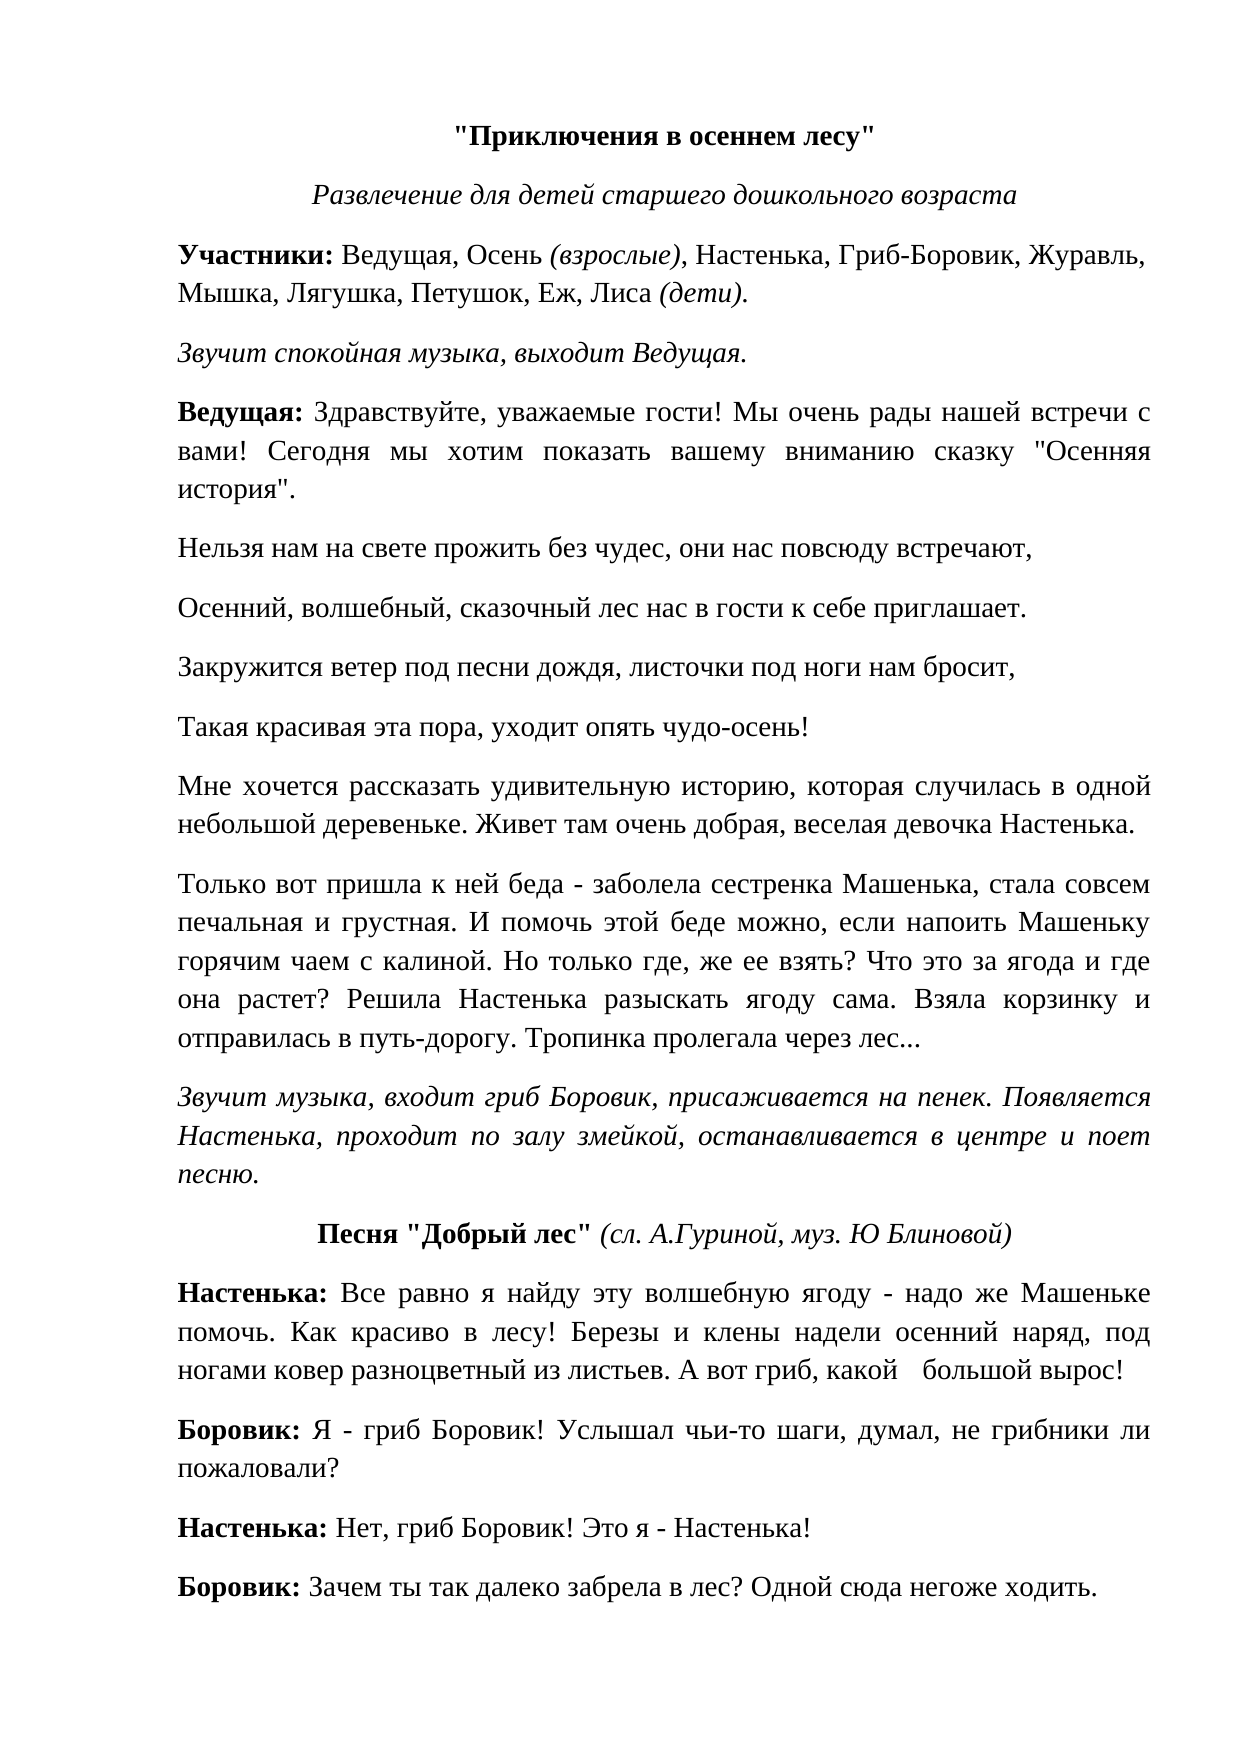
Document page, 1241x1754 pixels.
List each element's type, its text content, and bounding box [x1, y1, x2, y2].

text Боровик: Зачем ты так далеко забрела в лес? Одной сюда негоже ходить. [177, 1569, 1152, 1603]
text Участники: Ведущая, Осень (взрослые), Настенька, Гриб-Боровик, Журавль, Мышка, Лягушка, Петушок, Еж, Лиса (дети). [177, 237, 1152, 309]
text "Приключения в осеннем лесу" [177, 118, 1152, 152]
text Развлечение для детей старшего дошкольного возраста [177, 177, 1152, 211]
text Осенний, волшебный, сказочный лес нас в гости к себе приглашает. [177, 590, 1152, 623]
text Ведущая: Здравствуйте, уважаемые гости! Мы очень рады нашей встречи с вами! Сегодня мы хотим показать вашему вниманию сказку "Осенняя история". [177, 394, 1152, 505]
text Такая красивая эта пора, уходит опять чудо-осень! [177, 709, 1152, 742]
text Настенька: Нет, гриб Боровик! Это я - Настенька! [177, 1510, 1152, 1543]
text Настенька: Все равно я найду эту волшебную ягоду - надо же Машеньке помочь. Как красиво в лесу! Березы и клены надели осенний наряд, под ногами ковер разноцветный из листьев. А вот гриб, какой большой вырос! [177, 1275, 1152, 1386]
text Нельзя нам на свете прожить без чудес, они нас повсюду встречают, [177, 531, 1152, 564]
text Звучит спокойная музыка, выходит Ведущая. [177, 335, 1152, 368]
text Боровик: Я - гриб Боровик! Услышал чьи-то шаги, думал, не грибники ли пожаловали? [177, 1412, 1152, 1484]
text Только вот пришла к ней беда - заболела сестренка Машенька, стала совсем печальная и грустная. И помочь этой беде можно, если напоить Машеньку горячим чаем с калиной. Но только где, же ее взять? Что это за ягода и где она растет? Решила Настенька разыскать ягоду сама. Взяла корзинку и отправилась в путь-дорогу. Тропинка пролегала через лес... [177, 866, 1152, 1054]
text Звучит музыка, входит гриб Боровик, присаживается на пенек. Появляется Настенька, проходит по залу змейкой, останавливается в центре и поет песню. [177, 1079, 1152, 1190]
text Мне хочется рассказать удивительную историю, которая случилась в одной небольшой деревеньке. Живет там очень добрая, веселая девочка Настенька. [177, 768, 1152, 840]
text Песня "Добрый лес" (сл. А.Гуриной, муз. Ю Блиновой) [177, 1216, 1152, 1249]
text Закружится ветер под песни дождя, листочки под ноги нам бросит, [177, 649, 1152, 683]
